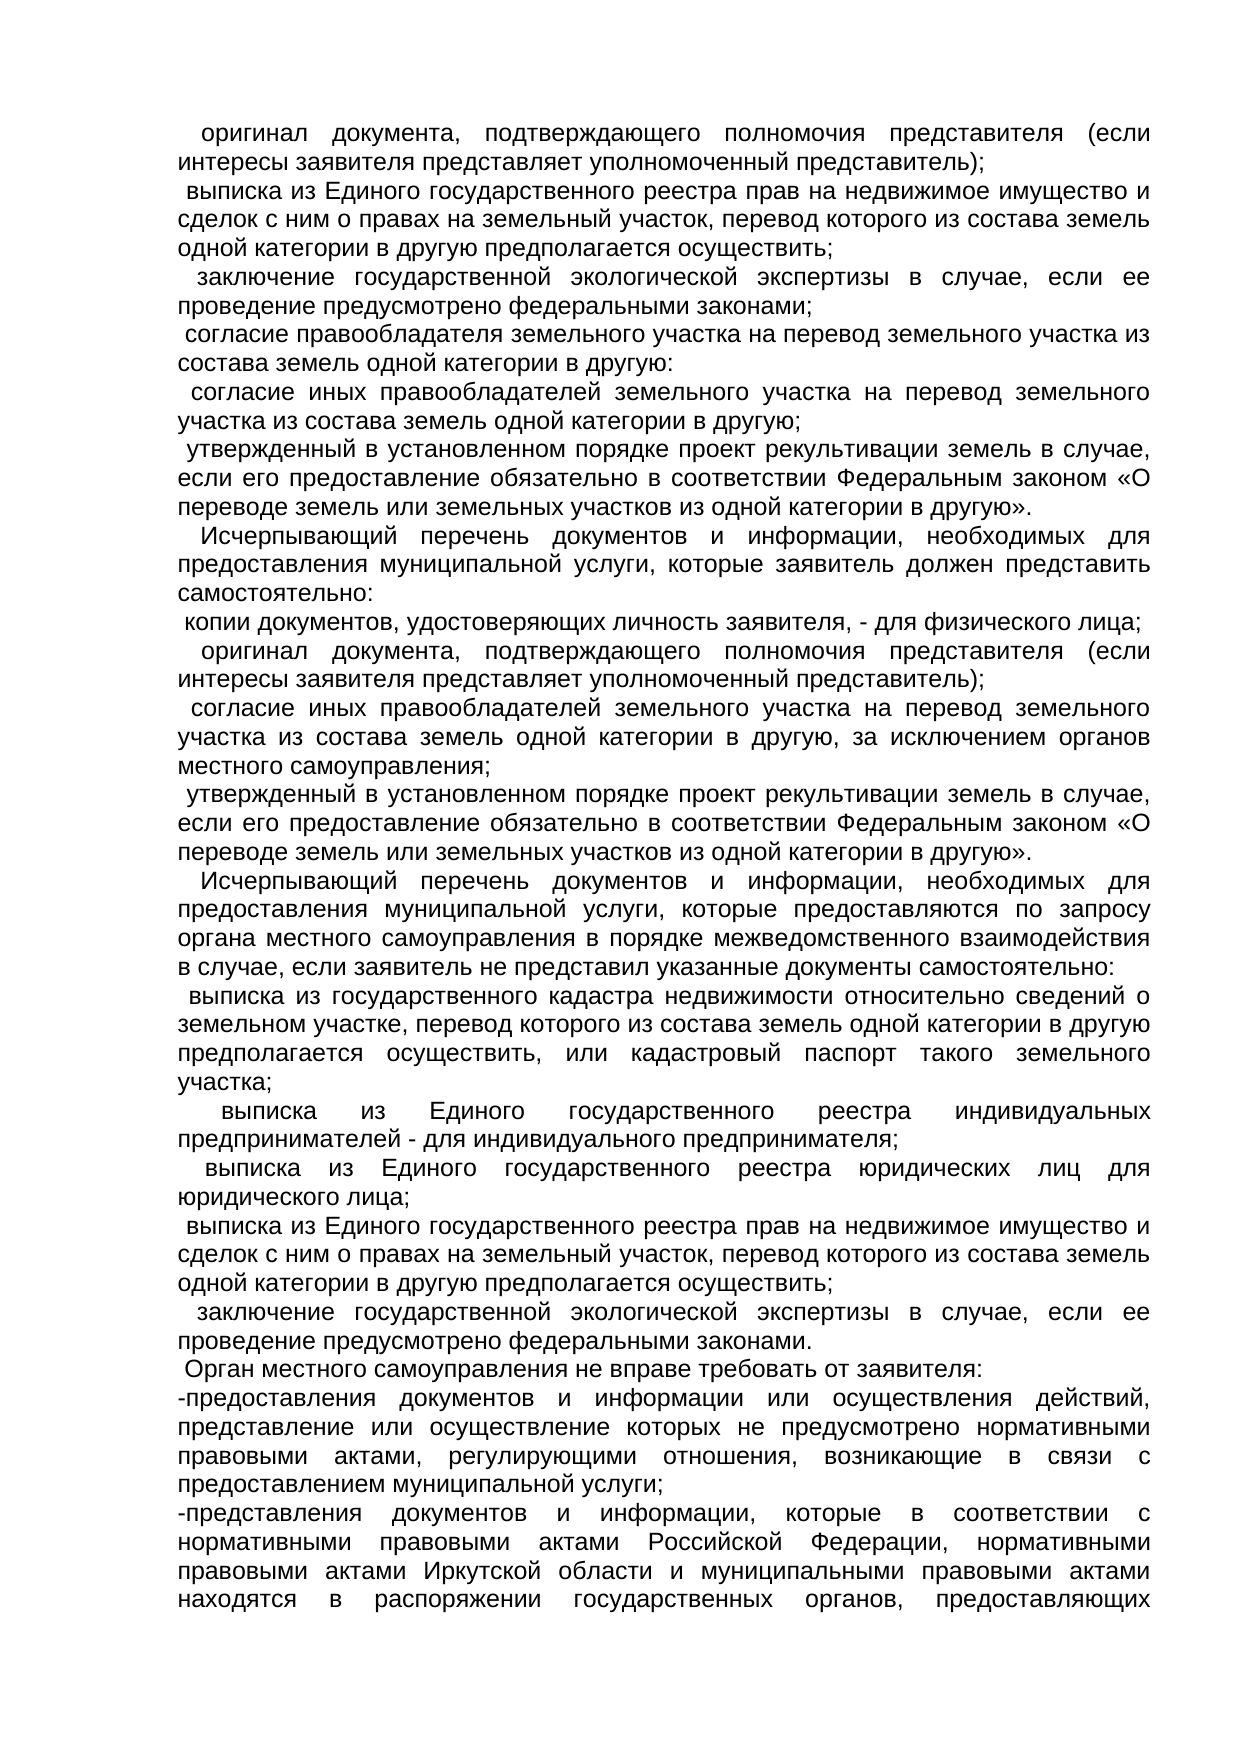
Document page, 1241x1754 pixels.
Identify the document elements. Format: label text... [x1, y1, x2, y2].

text заключение государственной экологической экспертизы в случае, если ее проведение предусмотрено федеральными законами; [177, 262, 1152, 319]
text Исчерпывающий перечень документов и информации, необходимых для предоставления муниципальной услуги, которые предоставляются по запросу органа местного самоуправления в порядке межведомственного взаимодействия в случае, если заявитель не представил указанные документы самостоятельно: [177, 866, 1152, 981]
text заключение государственной экологической экспертизы в случае, если ее проведение предусмотрено федеральными законами. [177, 1297, 1152, 1354]
text согласие иных правообладателей земельного участка на перевод земельного участка из состава земель одной категории в другую; [177, 377, 1152, 434]
text Орган местного самоуправления не вправе требовать от заявителя: [177, 1354, 1152, 1383]
text выписка из Единого государственного реестра юридических лиц для юридического лица; [177, 1153, 1152, 1211]
text утвержденный в установленном порядке проект рекультивации земель в случае, если его предоставление обязательно в соответствии Федеральным законом «О переводе земель или земельных участков из одной категории в другую». [177, 779, 1152, 866]
text оригинал документа, подтверждающего полномочия представителя (если интересы заявителя представляет уполномоченный представитель); [177, 118, 1152, 176]
text согласие иных правообладателей земельного участка на перевод земельного участка из состава земель одной категории в другую, за исключением органов местного самоуправления; [177, 693, 1152, 779]
text выписка из Единого государственного реестра прав на недвижимое имущество и сделок с ним о правах на земельный участок, перевод которого из состава земель одной категории в другую предполагается осуществить; [177, 1211, 1152, 1297]
text утвержденный в установленном порядке проект рекультивации земель в случае, если его предоставление обязательно в соответствии Федеральным законом «О переводе земель или земельных участков из одной категории в другую». [177, 434, 1152, 521]
text согласие правообладателя земельного участка на перевод земельного участка из состава земель одной категории в другую: [177, 319, 1152, 377]
text Исчерпывающий перечень документов и информации, необходимых для предоставления муниципальной услуги, которые заявитель должен представить самостоятельно: [177, 521, 1152, 607]
text -предоставления документов и информации или осуществления действий, представление или осуществление которых не предусмотрено нормативными правовыми актами, регулирующими отношения, возникающие в связи с предоставлением муниципальной услуги; [177, 1383, 1152, 1498]
text оригинал документа, подтверждающего полномочия представителя (если интересы заявителя представляет уполномоченный представитель); [177, 636, 1152, 693]
text выписка из Единого государственного реестра прав на недвижимое имущество и сделок с ним о правах на земельный участок, перевод которого из состава земель одной категории в другую предполагается осуществить; [177, 176, 1152, 262]
text копии документов, удостоверяющих личность заявителя, - для физического лица; [177, 607, 1152, 636]
text выписка из государственного кадастра недвижимости относительно сведений о земельном участке, перевод которого из состава земель одной категории в другую предполагается осуществить, или кадастровый паспорт такого земельного участка; [177, 981, 1152, 1096]
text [177, 1498, 1152, 1613]
text выписка из Единого государственного реестра индивидуальных предпринимателей - для индивидуального предпринимателя; [177, 1096, 1152, 1153]
